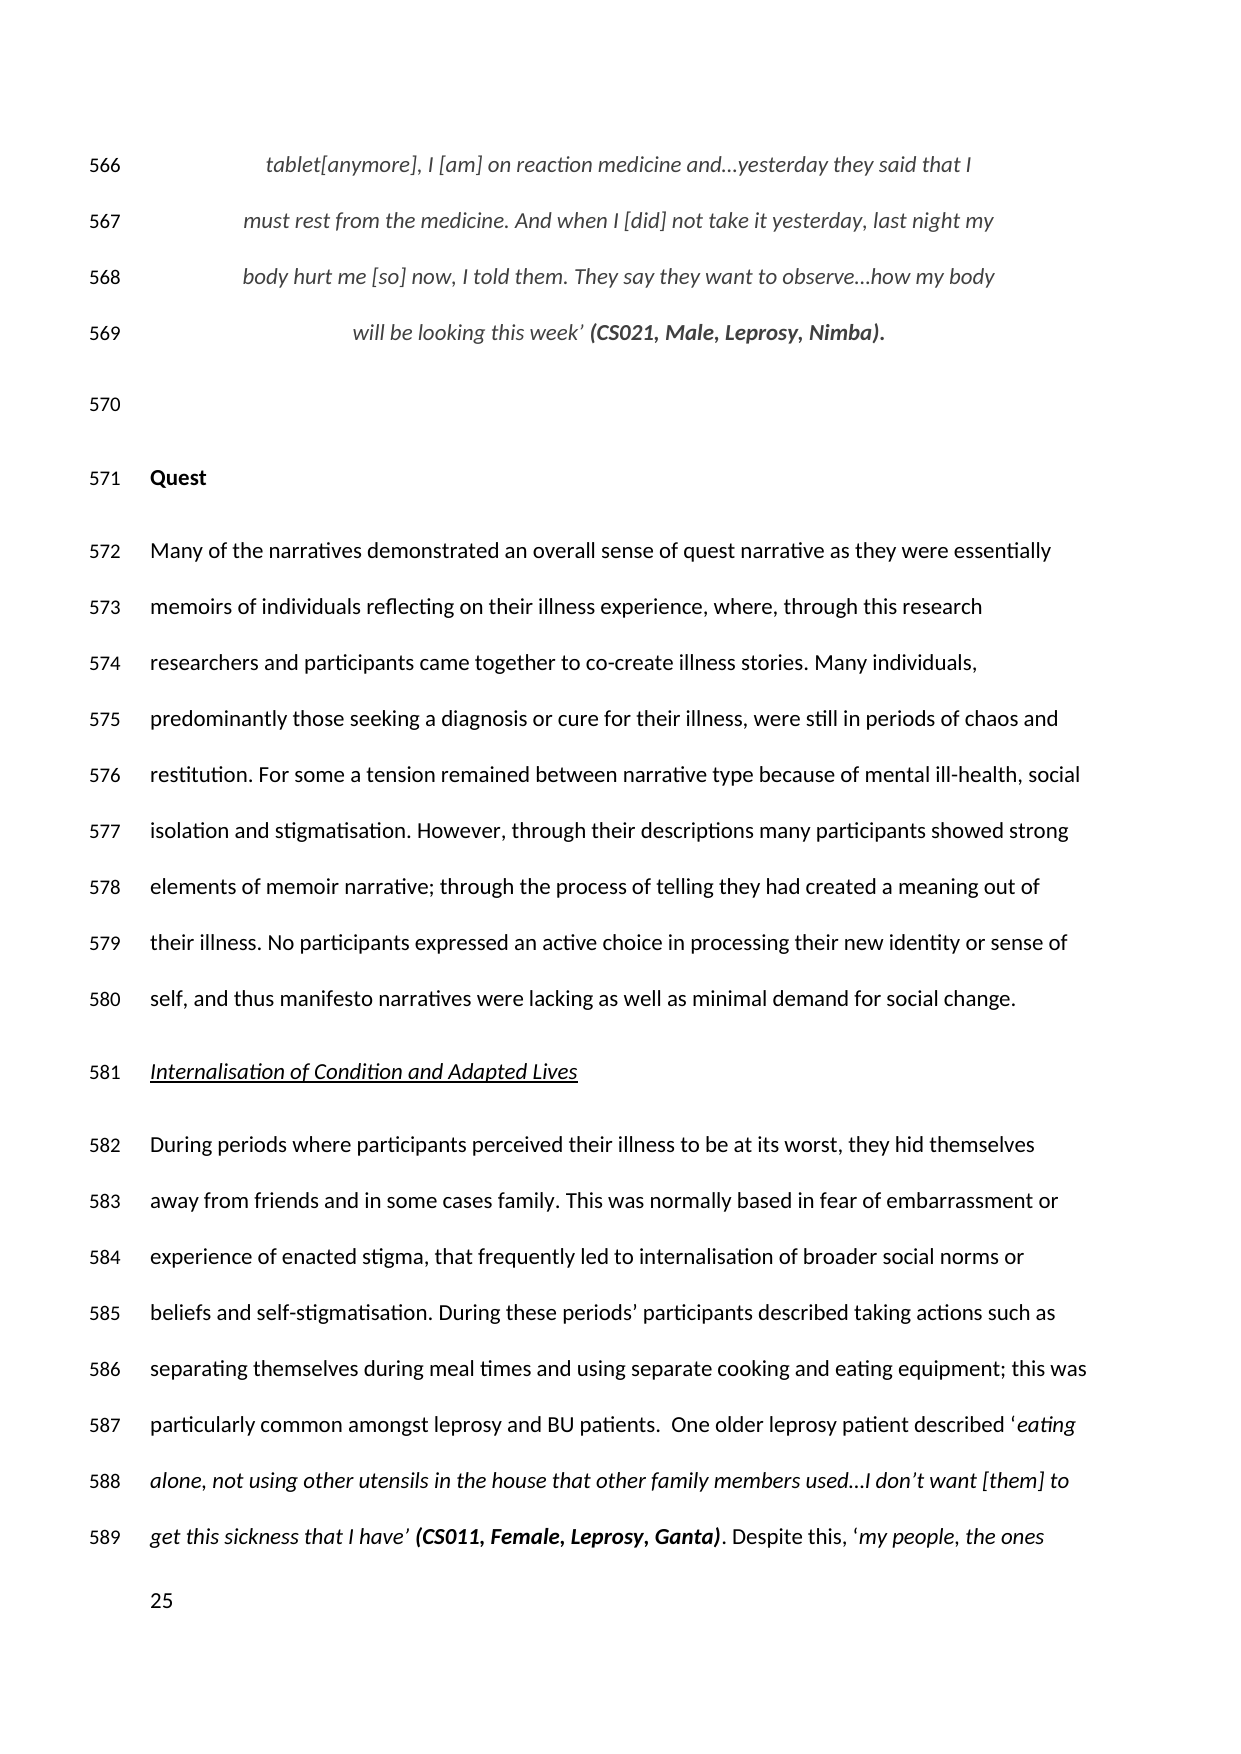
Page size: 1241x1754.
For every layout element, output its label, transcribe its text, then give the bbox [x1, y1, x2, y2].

text Internalisation of Condition and Adapted Lives [150, 1057, 1090, 1085]
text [240, 150, 1000, 346]
text Quest [150, 463, 1090, 492]
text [150, 1130, 1090, 1550]
text Many of the narratives demonstrated an overall sense of quest narrative as they were essentially memoirs of individuals reflecting on their illness experience, where, through this research researchers and participants came together to co-create illness stories. Many individuals, predominantly those seeking a diagnosis or cure for their illness, were still in periods of chaos and restitution. For some a tension remained between narrative type because of mental ill-health, social isolation and stigmatisation. However, through their descriptions many participants showed strong elements of memoir narrative; through the process of telling they had created a meaning out of their illness. No participants expressed an active choice in processing their new identity or sense of self, and thus manifesto narratives were lacking as well as minimal demand for social change. [150, 536, 1090, 1013]
